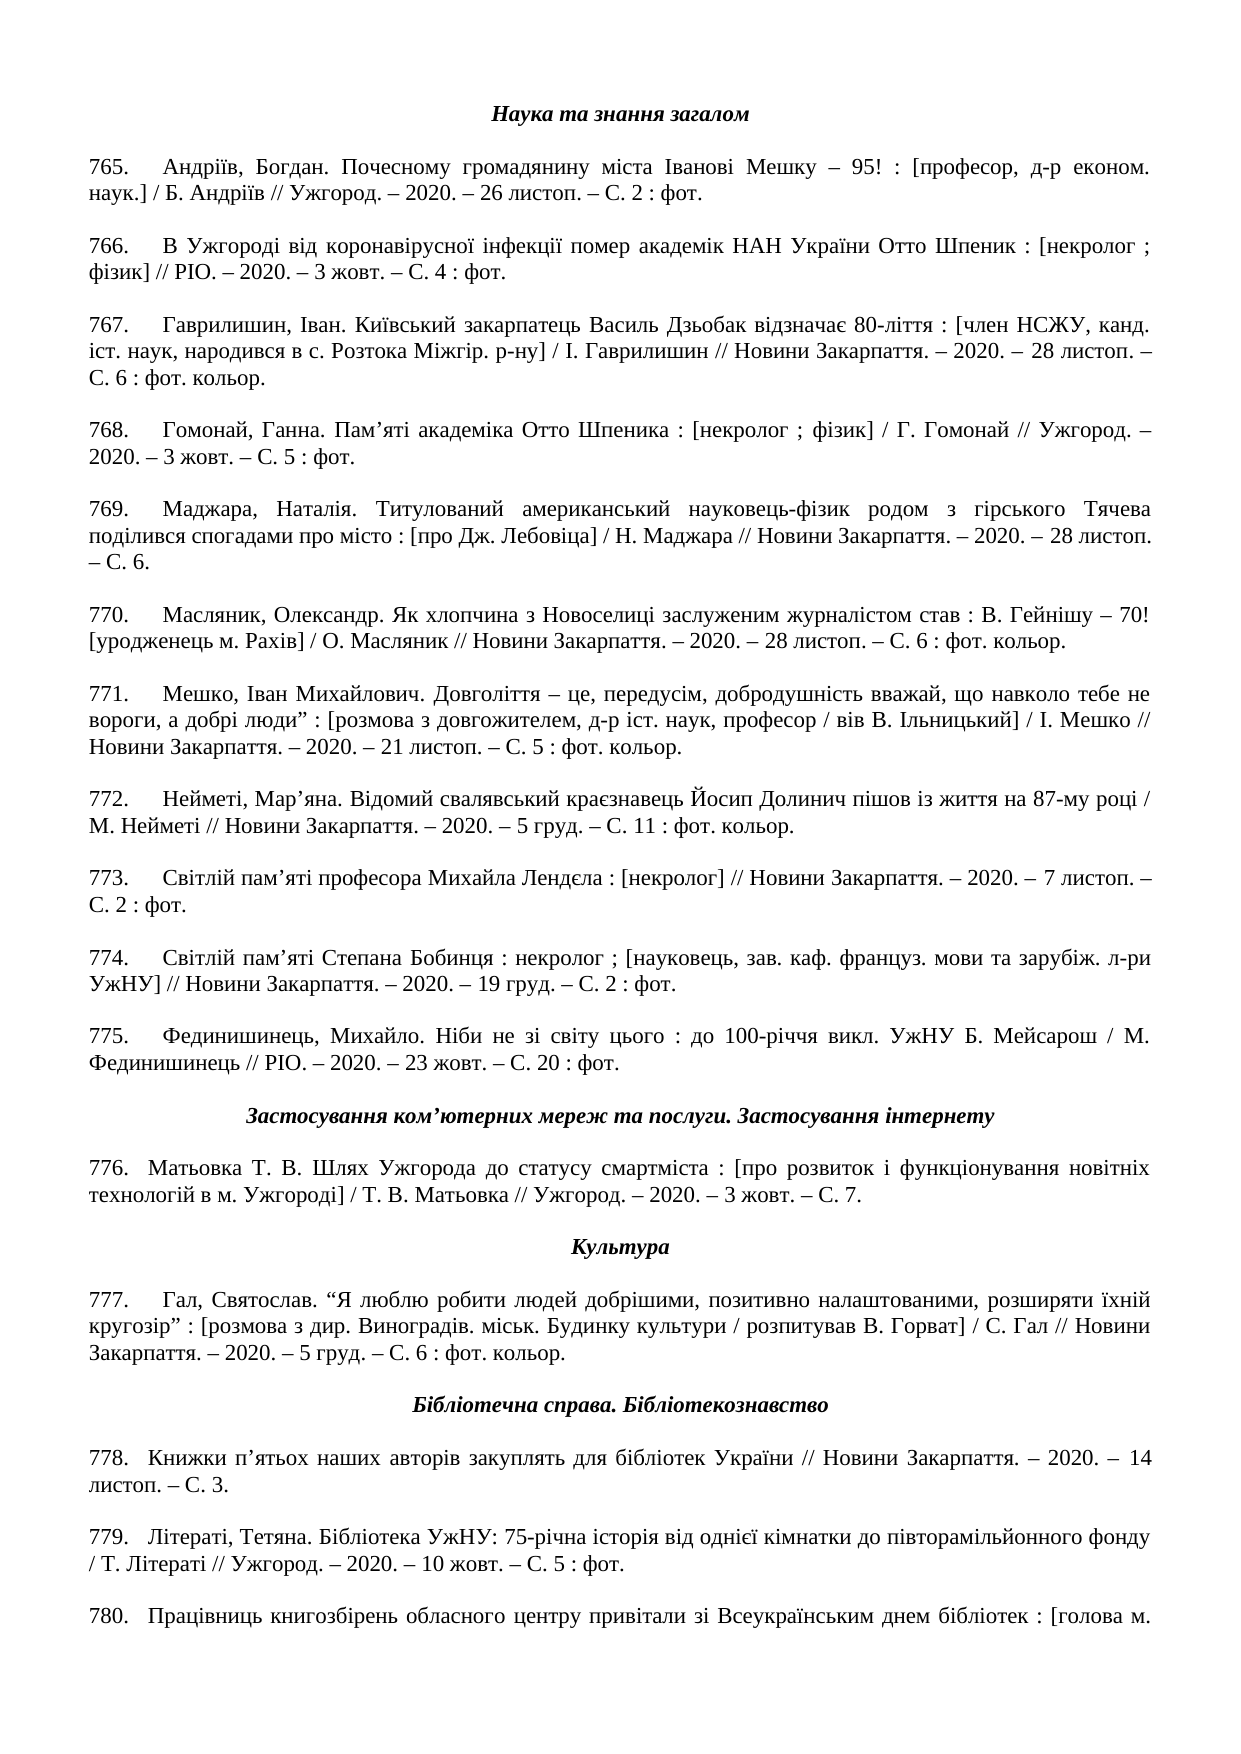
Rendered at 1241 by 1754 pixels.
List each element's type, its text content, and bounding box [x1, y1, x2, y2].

list Світлій пам’яті Степана Бобинця : некролог ; [науковець, зав. каф. француз. мови та зарубіж. л-ри УжНУ] // Новини Закарпаття. – 2020. – 19 груд. – С. 2 : фот. [89, 943, 1152, 996]
list Літераті, Тетяна. Бібліотека УжНУ: 75-річна історія від однієї кімнатки до півторамільйонного фонду / Т. Літераті // Ужгород. – 2020. – 10 жовт. – С. 5 : фот. [89, 1523, 1152, 1576]
text Культура [89, 1233, 1152, 1260]
list Гомонай, Ганна. Пам’яті академіка Отто Шпеника : [некролог ; фізик] / Г. Гомонай // Ужгород. – 2020. – 3 жовт. – С. 5 : фот. [89, 416, 1152, 469]
list Гал, Святослав. “Я люблю робити людей добрішими, позитивно налаштованими, розширяти їхній кругозірˮ : [розмова з дир. Виноградів. міськ. Будинку культури / розпитував В. Горват] / С. Гал // Новини Закарпаття. – 2020. – 5 груд. – С. 6 : фот. кольор. [89, 1286, 1152, 1365]
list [89, 1602, 1152, 1629]
list Маджара, Наталія. Титулований американський науковець-фізик родом з гірського Тячева поділився спогадами про місто : [про Дж. Лебовіца] / Н. Маджара // Новини Закарпаття. – 2020. – 28 листоп. – С. 6. [89, 496, 1152, 574]
list В Ужгороді від коронавірусної інфекції помер академік НАН України Отто Шпеник : [некролог ; фізик] // РІО. – 2020. – 3 жовт. – С. 4 : фот. [89, 232, 1152, 285]
list Книжки п’ятьох наших авторів закуплять для бібліотек України // Новини Закарпаття. – 2020. – 14 листоп. – С. 3. [89, 1444, 1152, 1497]
list Фединишинець, Михайло. Ніби не зі світу цього : до 100-річчя викл. УжНУ Б. Мейсарош / М. Фединишинець // РІО. – 2020. – 23 жовт. – С. 20 : фот. [89, 1023, 1152, 1075]
list Андріїв, Богдан. Почесному громадянину міста Іванові Мешку – 95! : [професор, д-р економ. наук.] / Б. Андріїв // Ужгород. – 2020. – 26 листоп. – С. 2 : фот. [89, 153, 1152, 206]
text Бібліотечна справа. Бібліотекознавство [148, 1392, 1093, 1418]
list Мешко, Іван Михайлович. Довголіття – це, передусім, добродушність вважай, що навколо тебе не вороги, а добрі людиˮ : [розмова з довгожителем, д-р іст. наук, професор / вів В. Ільницький] / І. Мешко // Новини Закарпаття. – 2020. – 21 листоп. – С. 5 : фот. кольор. [89, 680, 1152, 759]
list Нейметі, Мар’яна. Відомий свалявський краєзнавець Йосип Долинич пішов із життя на 87-му році / М. Нейметі // Новини Закарпаття. – 2020. – 5 груд. – С. 11 : фот. кольор. [89, 785, 1152, 838]
list Матьовка Т. В. Шлях Ужгорода до статусу смартміста : [про розвиток і функціонування новітніх технологій в м. Ужгороді] / Т. В. Матьовка // Ужгород. – 2020. – 3 жовт. – С. 7. [89, 1154, 1152, 1207]
list Гаврилишин, Іван. Київський закарпатець Василь Дзьобак відзначає 80-ліття : [член НСЖУ, канд. іст. наук, народився в с. Розтока Міжгір. р-ну] / І. Гаврилишин // Новини Закарпаття. – 2020. – 28 листоп. – С. 6 : фот. кольор. [89, 311, 1152, 390]
list Світлій пам’яті професора Михайла Лендєла : [некролог] // Новини Закарпаття. – 2020. – 7 листоп. – С. 2 : фот. [89, 864, 1152, 917]
text Наука та знання загалом [89, 100, 1152, 127]
list Масляник, Олександр. Як хлопчина з Новоселиці заслуженим журналістом став : В. Гейнішу – 70! [уродженець м. Рахів] / О. Масляник // Новини Закарпаття. – 2020. – 28 листоп. – С. 6 : фот. кольор. [89, 601, 1152, 654]
text Застосування ком’ютерних мереж та послуги. Застосування інтернету [148, 1102, 1093, 1128]
